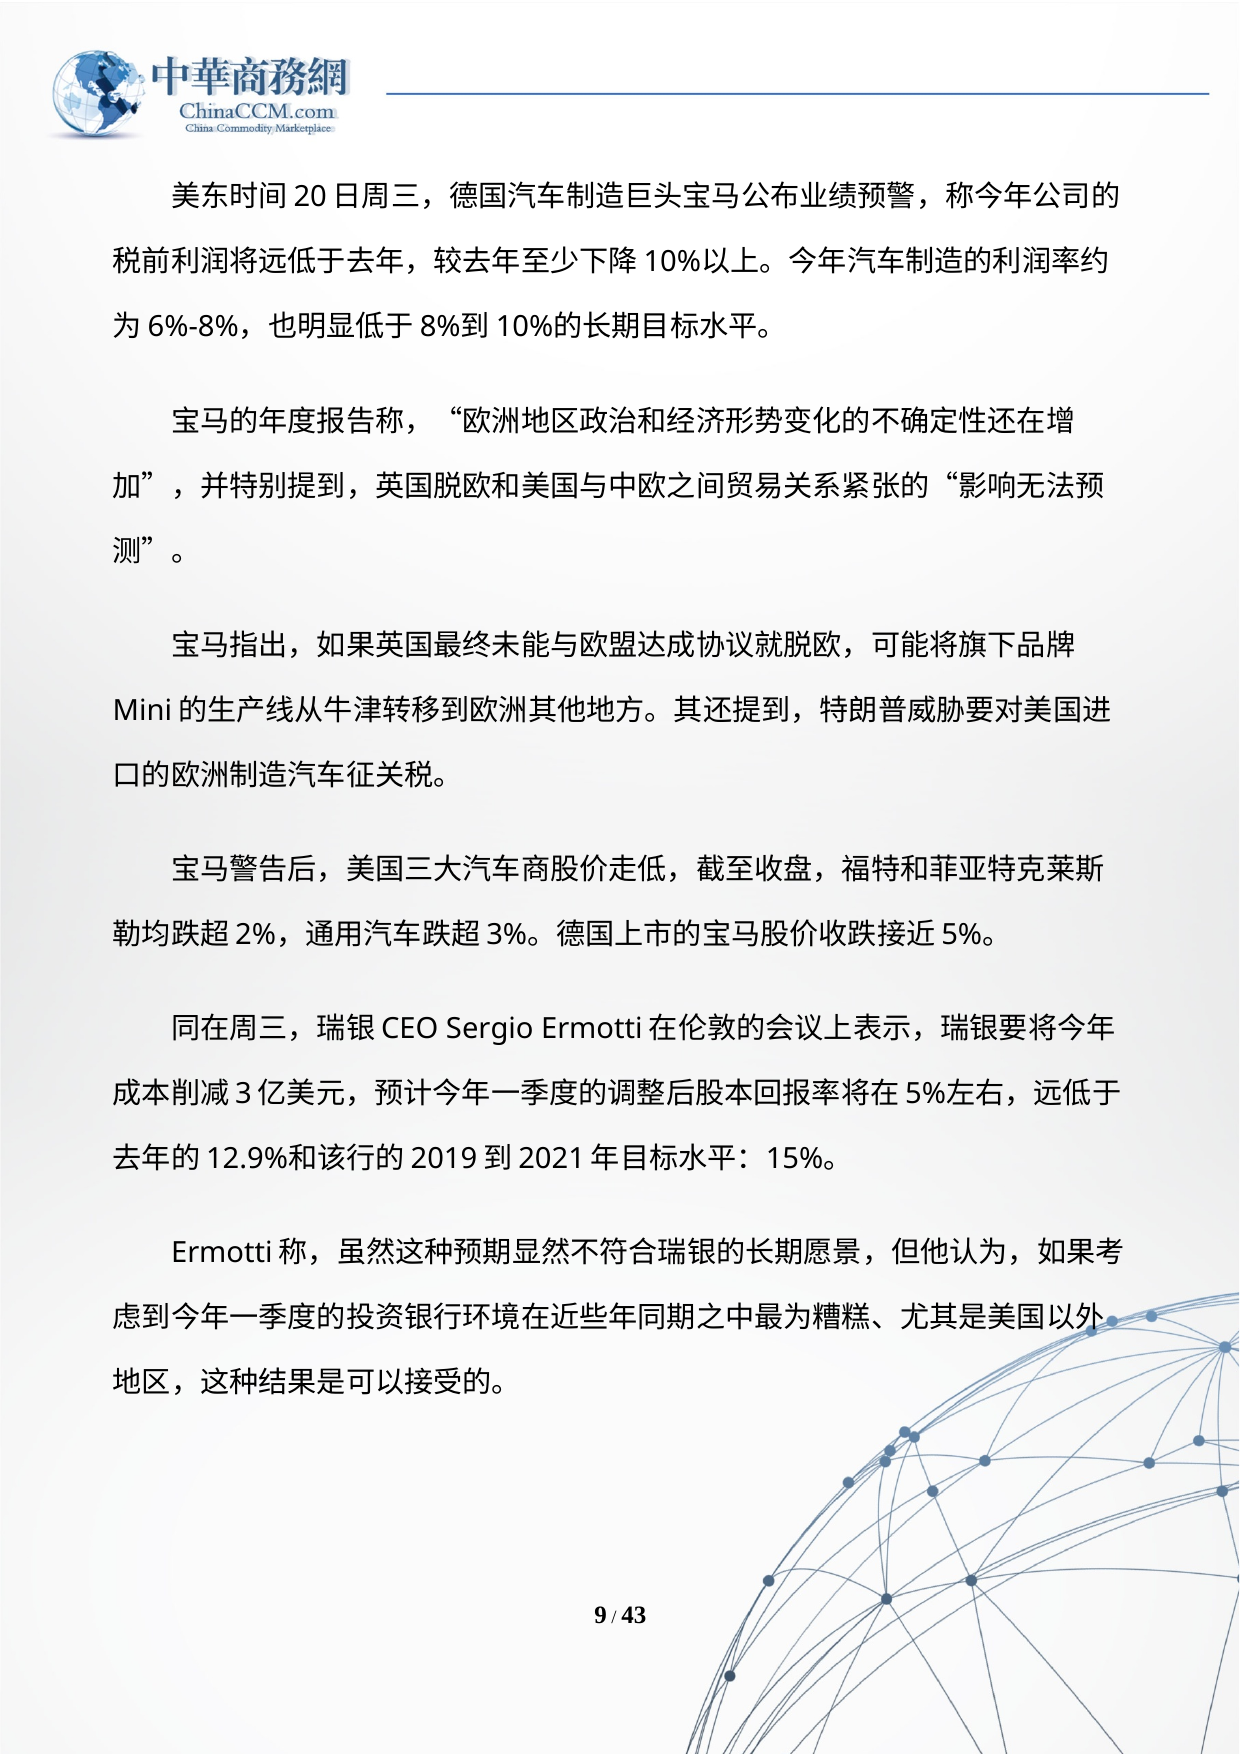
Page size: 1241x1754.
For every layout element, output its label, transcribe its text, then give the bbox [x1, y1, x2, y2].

text Ermotti称，虽然这种预期显然不符合瑞银的长期愿景，但他认为，如果考虑到今年一季度的投资银行环境在近些年同期之中最为糟糕、尤其是美国以外地区，这种结果是可以接受的。 [112, 1218, 1128, 1413]
picture [0, 2, 1240, 1754]
text 宝马的年度报告称，“欧洲地区政治和经济形势变化的不确定性还在增加”，并特别提到，英国脱欧和美国与中欧之间贸易关系紧张的“影响无法预测”。 [112, 386, 1128, 581]
text 宝马指出，如果英国最终未能与欧盟达成协议就脱欧，可能将旗下品牌Mini的生产线从牛津转移到欧洲其他地方。其还提到，特朗普威胁要对美国进口的欧洲制造汽车征关税。 [112, 610, 1128, 805]
text 宝马警告后，美国三大汽车商股价走低，截至收盘，福特和菲亚特克莱斯勒均跌超2%，通用汽车跌超3%。德国上市的宝马股价收跌接近5%。 [112, 834, 1128, 964]
text 美东时间20日周三，德国汽车制造巨头宝马公布业绩预警，称今年公司的税前利润将远低于去年，较去年至少下降10%以上。今年汽车制造的利润率约为6%-8%，也明显低于8%到10%的长期目标水平。 [112, 162, 1128, 357]
text 同在周三，瑞银CEO Sergio Ermotti在伦敦的会议上表示，瑞银要将今年成本削减3亿美元，预计今年一季度的调整后股本回报率将在5%左右，远低于去年的12.9%和该行的2019到2021年目标水平：15%。 [112, 993, 1128, 1188]
